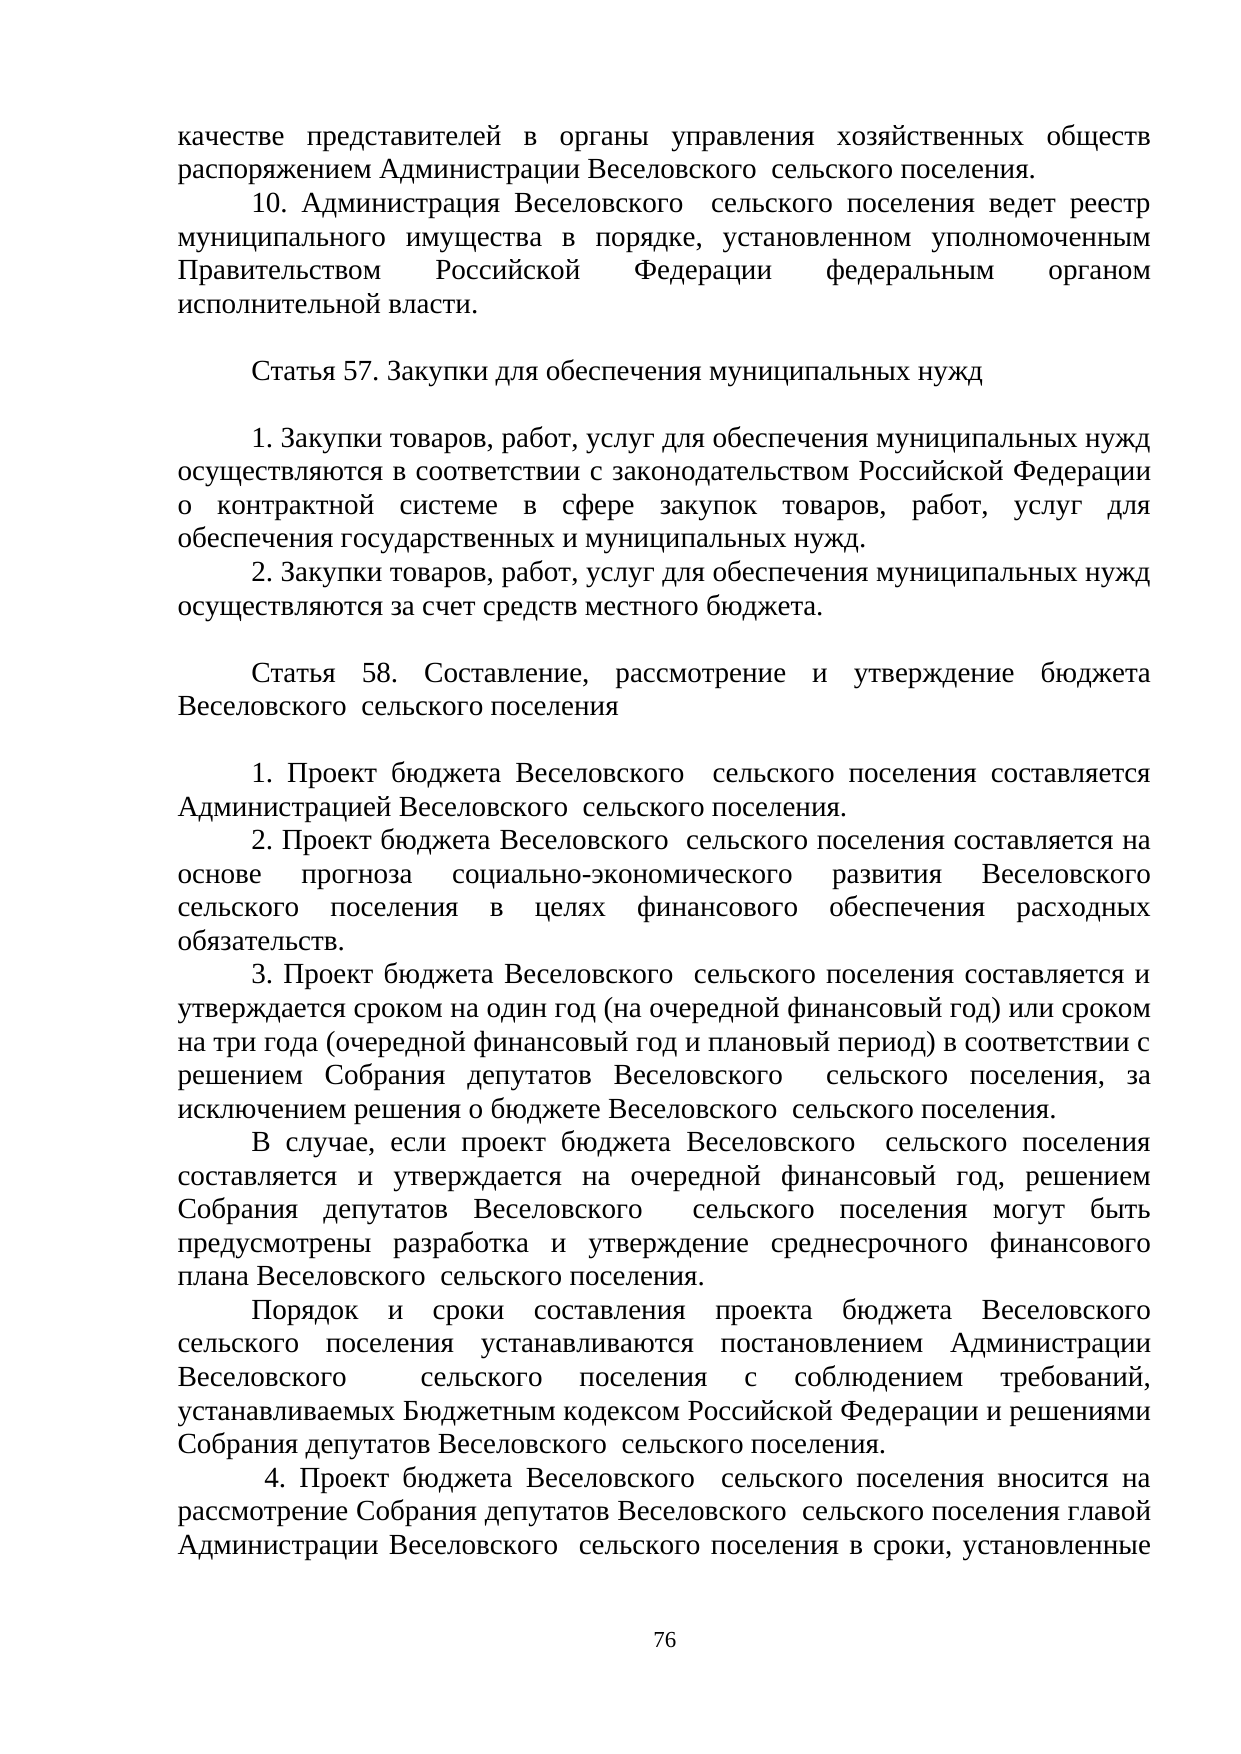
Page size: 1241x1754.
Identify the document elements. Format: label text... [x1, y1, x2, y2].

text 1. Закупки товаров, работ, услуг для обеспечения муниципальных нужд осуществляются в соответствии с законодательством Российской Федерации о контрактной системе в сфере закупок товаров, работ, услуг для обеспечения государственных и муниципальных нужд. [177, 420, 1152, 554]
text В случае, если проект бюджета Веселовского сельского поселения составляется и утверждается на очередной финансовый год, решением Собрания депутатов Веселовского сельского поселения могут быть предусмотрены разработка и утверждение среднесрочного финансового плана Веселовского сельского поселения. [177, 1124, 1152, 1292]
text 1. Проект бюджета Веселовского сельского поселения составляется Администрацией Веселовского сельского поселения. [177, 755, 1152, 822]
text 2. Закупки товаров, работ, услуг для обеспечения муниципальных нужд осуществляются за счет средств местного бюджета. [177, 554, 1152, 621]
text 2. Проект бюджета Веселовского сельского поселения составляется на основе прогноза социально-экономического развития Веселовского сельского поселения в целях финансового обеспечения расходных обязательств. [177, 822, 1152, 957]
text Порядок и сроки составления проекта бюджета Веселовского сельского поселения устанавливаются постановлением Администрации Веселовского сельского поселения с соблюдением требований, устанавливаемых Бюджетным кодексом Российской Федерации и решениями Собрания депутатов Веселовского сельского поселения. [177, 1292, 1152, 1460]
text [177, 1460, 1152, 1560]
text Статья 57. Закупки для обеспечения муниципальных нужд [177, 353, 1152, 386]
text Статья 58. Составление, рассмотрение и утверждение бюджета Веселовского сельского поселения [177, 655, 1152, 722]
text 10. Администрация Веселовского сельского поселения ведет реестр муниципального имущества в порядке, установленном уполномоченным Правительством Российской Федерации федеральным органом исполнительной власти. [177, 185, 1152, 319]
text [177, 118, 1152, 185]
text 3. Проект бюджета Веселовского сельского поселения составляется и утверждается сроком на один год (на очередной финансовый год) или сроком на три года (очередной финансовый год и плановый период) в соответствии с решением Собрания депутатов Веселовского сельского поселения, за исключением решения о бюджете Веселовского сельского поселения. [177, 957, 1152, 1124]
